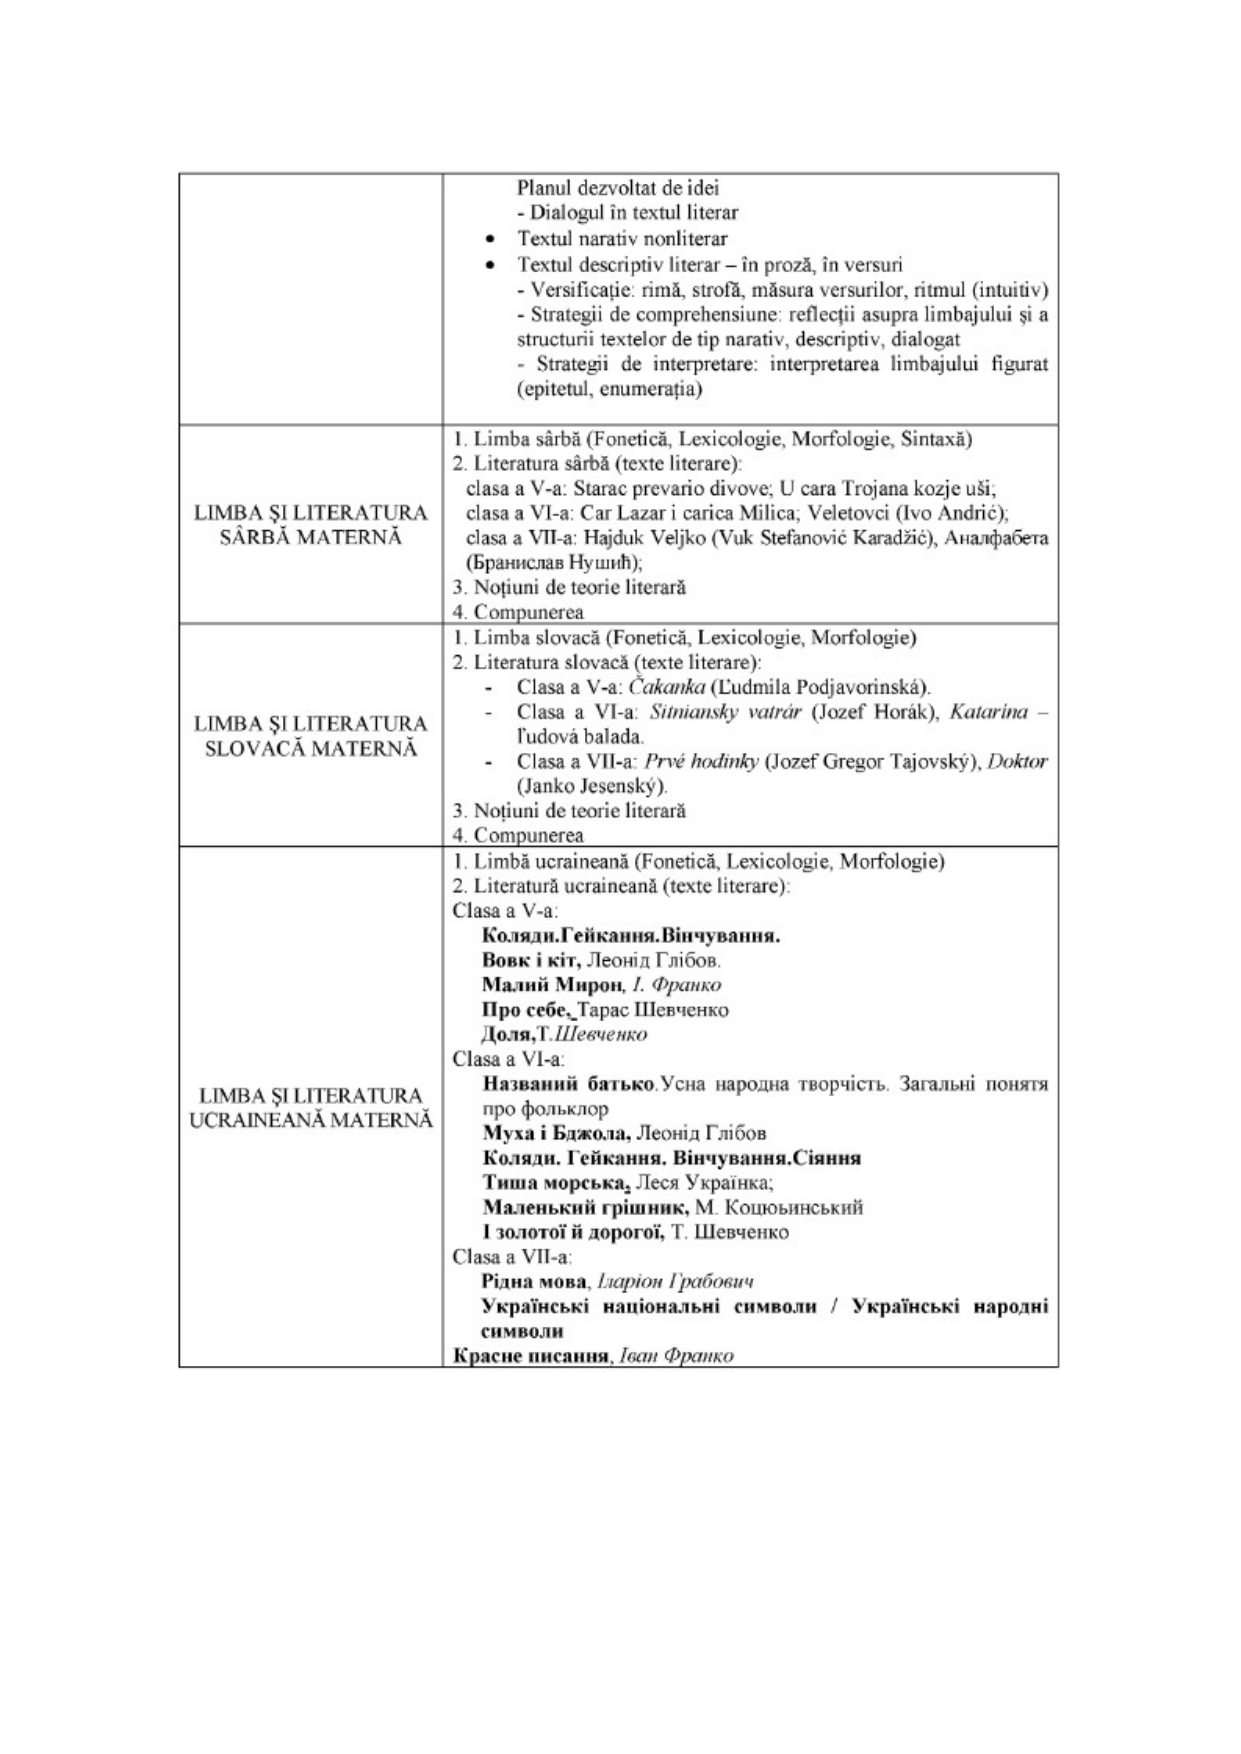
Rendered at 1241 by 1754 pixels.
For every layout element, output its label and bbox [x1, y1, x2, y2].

picture [160, 147, 1080, 1390]
